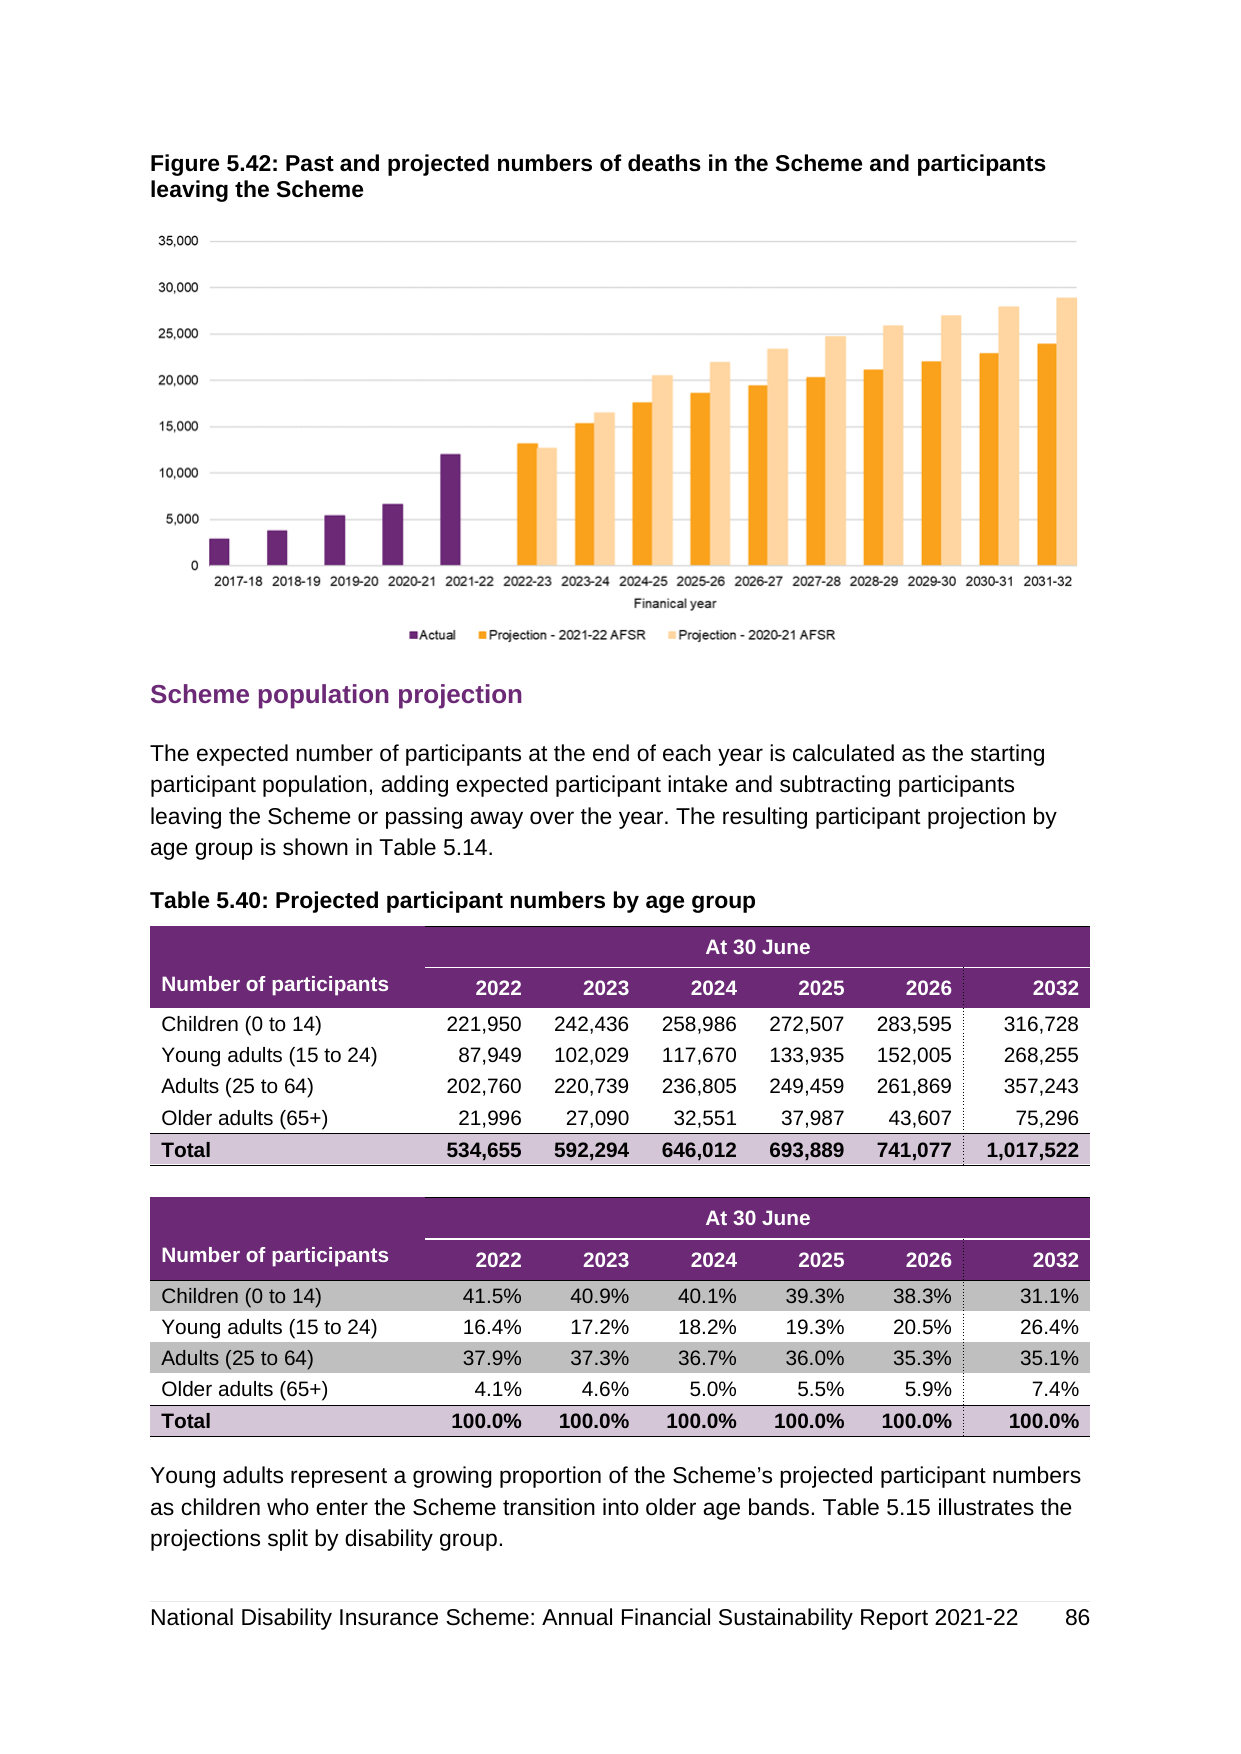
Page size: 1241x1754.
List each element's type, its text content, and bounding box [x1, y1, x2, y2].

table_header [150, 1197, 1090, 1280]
picture [150, 227, 1090, 654]
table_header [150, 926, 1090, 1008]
text Table 5.14: Projected participant numbers by age group [150, 887, 1090, 913]
subtitle Scheme population projection [150, 679, 1090, 709]
text Figure 5.9: Past and projected numbers of deaths in the Scheme and participants leaving the Scheme [150, 150, 1090, 203]
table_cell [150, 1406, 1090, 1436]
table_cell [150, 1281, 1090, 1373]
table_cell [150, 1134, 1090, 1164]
text Young adults represent a growing proportion of the Scheme’s projected participant numbers as children who enter the Scheme transition into older age bands. Table 5.15 illustrates the projections split by disability group. [150, 1462, 1090, 1552]
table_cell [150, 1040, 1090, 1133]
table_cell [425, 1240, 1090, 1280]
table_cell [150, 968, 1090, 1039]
text The expected number of participants at the end of each year is calculated as the starting participant population, adding expected participant intake and subtracting participants leaving the Scheme or passing away over the year. The resulting participant projection by age group is shown in Table 5.14. [150, 739, 1090, 861]
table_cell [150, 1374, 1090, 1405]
